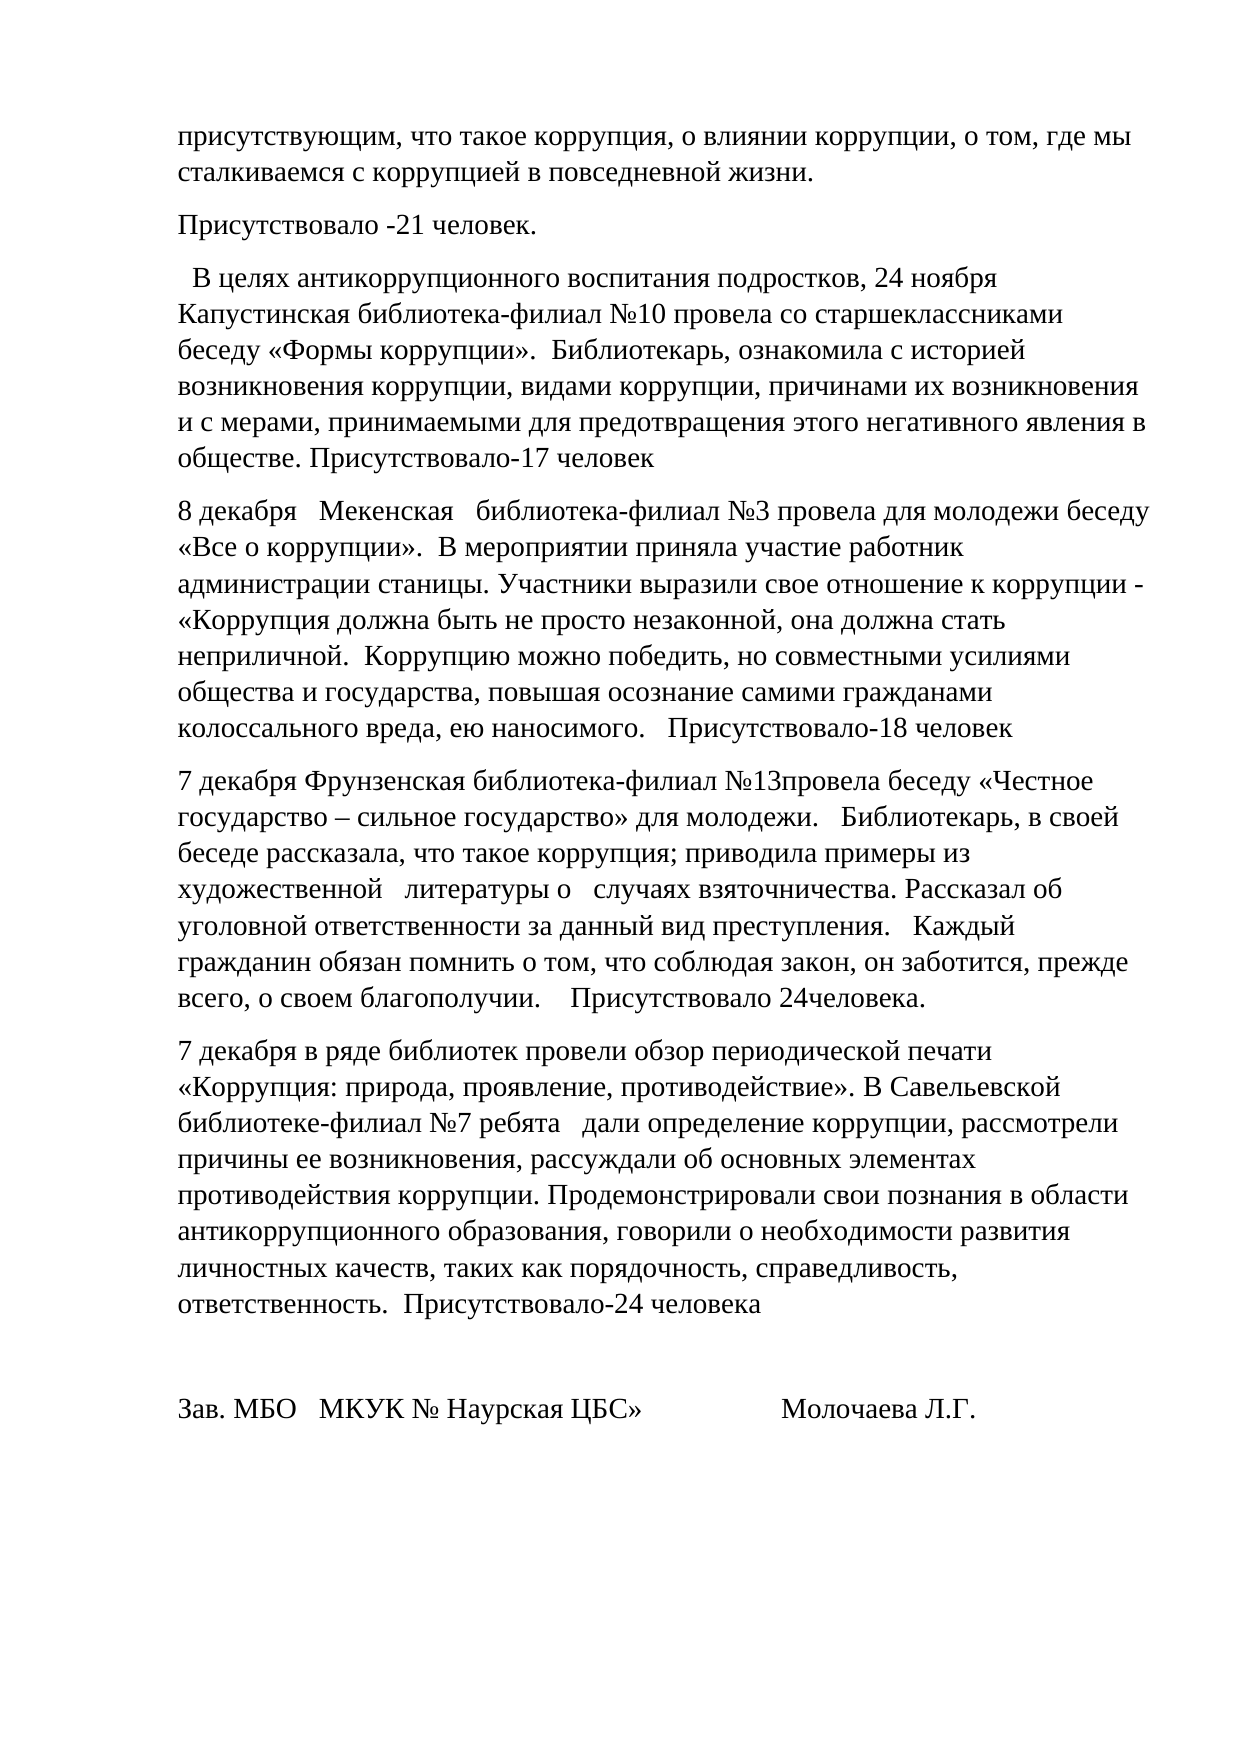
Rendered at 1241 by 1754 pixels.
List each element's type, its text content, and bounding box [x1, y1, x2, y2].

text Присутствовало -21 человек. [177, 207, 1152, 241]
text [177, 118, 1152, 188]
text 7 декабря Фрунзенская библиотека-филиал №13провела беседу «Честное государство – сильное государство» для молодежи. Библиотекарь, в своей беседе рассказала, что такое коррупция; приводила примеры из художественной литературы о случаях взяточничества. Рассказал об уголовной ответственности за данный вид преступления. Каждый гражданин обязан помнить о том, что соблюдая закон, он заботится, прежде всего, о своем благополучии. Присутствовало 24человека. [177, 763, 1152, 1013]
text В целях антикоррупционного воспитания подростков, 24 ноября Капустинская библиотека-филиал №10 провела со старшеклассниками беседу «Формы коррупции». Библиотекарь, ознакомила с историей возникновения коррупции, видами коррупции, причинами их возникновения и с мерами, принимаемыми для предотвращения этого негативного явления в обществе. Присутствовало-17 человек [177, 260, 1152, 474]
text 7 декабря в ряде библиотек провели обзор периодической печати «Коррупция: природа, проявление, противодействие». В Савельевской библиотеке-филиал №7 ребята дали определение коррупции, рассмотрели причины ее возникновения, рассуждали об основных элементах противодействия коррупции. Продемонстрировали свои познания в области антикоррупционного образования, говорили о необходимости развития личностных качеств, таких как порядочность, справедливость, ответственность. Присутствовало-24 человека [177, 1033, 1152, 1319]
text Зав. МБО МКУК № Наурская ЦБС» Молочаева Л.Г. [177, 1391, 1152, 1425]
text 8 декабря Мекенская библиотека-филиал №3 провела для молодежи беседу «Все о коррупции». В мероприятии приняла участие работник администрации станицы. Участники выразили свое отношение к коррупции - «Коррупция должна быть не просто незаконной, она должна стать неприличной. Коррупцию можно победить, но совместными усилиями общества и государства, повышая осознание самими гражданами колоссального вреда, ею наносимого. Присутствовало-18 человек [177, 493, 1152, 744]
